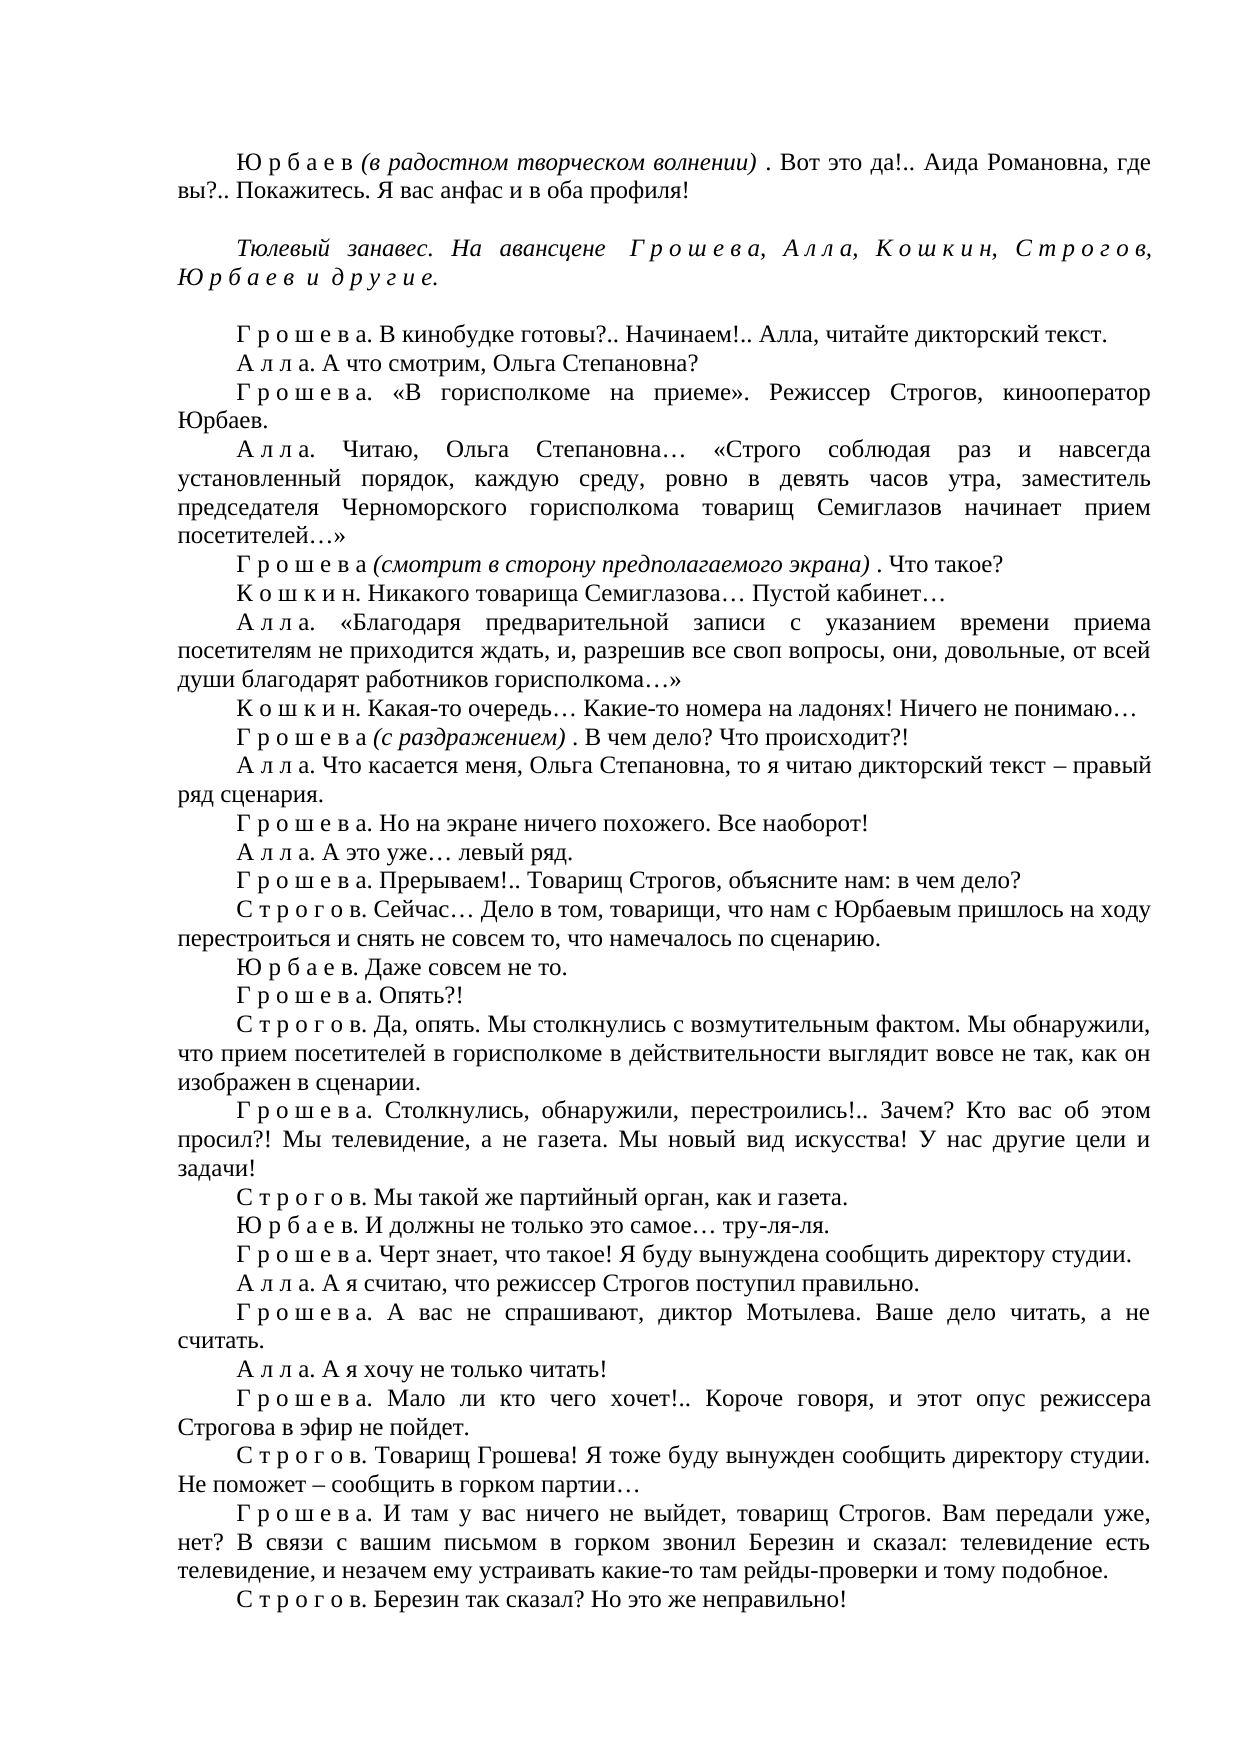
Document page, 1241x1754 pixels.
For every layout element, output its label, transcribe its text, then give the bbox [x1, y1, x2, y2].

text Г р о ш е в а. И там у вас ничего не выйдет, товарищ Строгов. Вам передали уже, нет? В связи с вашим письмом в горком звонил Березин и сказал: телевидение есть телевидение, и незачем ему устраивать какие-то там рейды-проверки и тому подобное. [177, 1498, 1152, 1584]
text Ю р б а е в. Даже совсем не то. [177, 952, 1152, 981]
text С т р о г о в. Товарищ Грошева! Я тоже буду вынужден сообщить директору студии. Не поможет – сообщить в горком партии… [177, 1441, 1152, 1498]
text Тюлевый занавес. На авансцене Г р о ш е в а, А л л а, К о ш к и н, С т р о г о в, Ю р б а е в и д р у г и е. [177, 233, 1152, 291]
text А л л а. Читаю, Ольга Степановна… «Строго соблюдая раз и навсегда установленный порядок, каждую среду, ровно в девять часов утра, заместитель председателя Черноморского горисполкома товарищ Семиглазов начинает прием посетителей…» [177, 434, 1152, 549]
text А л л а. Что касается меня, Ольга Степановна, то я читаю дикторский текст – правый ряд сценария. [177, 751, 1152, 808]
text Г р о ш е в а. Прерываем!.. Товарищ Строгов, объясните нам: в чем дело? [177, 866, 1152, 894]
text К о ш к и н. Никакого товарища Семиглазова… Пустой кабинет… [177, 578, 1152, 607]
text Ю р б а е в. И должны не только это самое… тру-ля-ля. [177, 1211, 1152, 1239]
text С т р о г о в. Березин так сказал? Но это же неправильно! [177, 1584, 1152, 1613]
text А л л а. А я считаю, что режиссер Строгов поступил правильно. [177, 1268, 1152, 1297]
text Г р о ш е в а. Опять?! [177, 981, 1152, 1009]
text Г р о ш е в а. А вас не спрашивают, диктор Мотылева. Ваше дело читать, а не считать. [177, 1297, 1152, 1354]
text С т р о г о в. Мы такой же партийный орган, как и газета. [177, 1182, 1152, 1211]
text Г р о ш е в а. «В горисполкоме на приеме». Режиссер Строгов, кинооператор Юрбаев. [177, 377, 1152, 434]
text Г р о ш е в а. В кинобудке готовы?.. Начинаем!.. Алла, читайте дикторский текст. [177, 319, 1152, 348]
text С т р о г о в. Сейчас… Дело в том, товарищи, что нам с Юрбаевым пришлось на ходу перестроиться и снять не совсем то, что намечалось по сценарию. [177, 894, 1152, 952]
text К о ш к и н. Какая-то очередь… Какие-то номера на ладонях! Ничего не понимаю… [177, 693, 1152, 722]
text А л л а. А что смотрим, Ольга Степановна? [177, 348, 1152, 377]
text Г р о ш е в а. Столкнулись, обнаружили, перестроились!.. Зачем? Кто вас об этом просил?! Мы телевидение, а не газета. Мы новый вид искусства! У нас другие цели и задачи! [177, 1096, 1152, 1182]
text А л л а. «Благодаря предварительной записи с указанием времени приема посетителям не приходится ждать, и, разрешив все своп вопросы, они, довольные, от всей души благодарят работников горисполкома…» [177, 607, 1152, 693]
text Г р о ш е в а. Черт знает, что такое! Я буду вынуждена сообщить директору студии. [177, 1239, 1152, 1268]
text Г р о ш е в а (с раздражением) . В чем дело? Что происходит?! [177, 722, 1152, 751]
text Г р о ш е в а (смотрит в сторону предполагаемого экрана) . Что такое? [177, 549, 1152, 578]
text Г р о ш е в а. Мало ли кто чего хочет!.. Короче говоря, и этот опус режиссера Строгова в эфир не пойдет. [177, 1383, 1152, 1441]
text Ю р б а е в (в радостном творческом волнении) . Вот это да!.. Аида Романовна, где вы?.. Покажитесь. Я вас анфас и в оба профиля! [177, 147, 1152, 204]
text Г р о ш е в а. Но на экране ничего похожего. Все наоборот! [177, 808, 1152, 837]
text А л л а. А это уже… левый ряд. [177, 837, 1152, 866]
text С т р о г о в. Да, опять. Мы столкнулись с возмутительным фактом. Мы обнаружили, что прием посетителей в горисполкоме в действительности выглядит вовсе не так, как он изображен в сценарии. [177, 1009, 1152, 1096]
text А л л а. А я хочу не только читать! [177, 1354, 1152, 1383]
